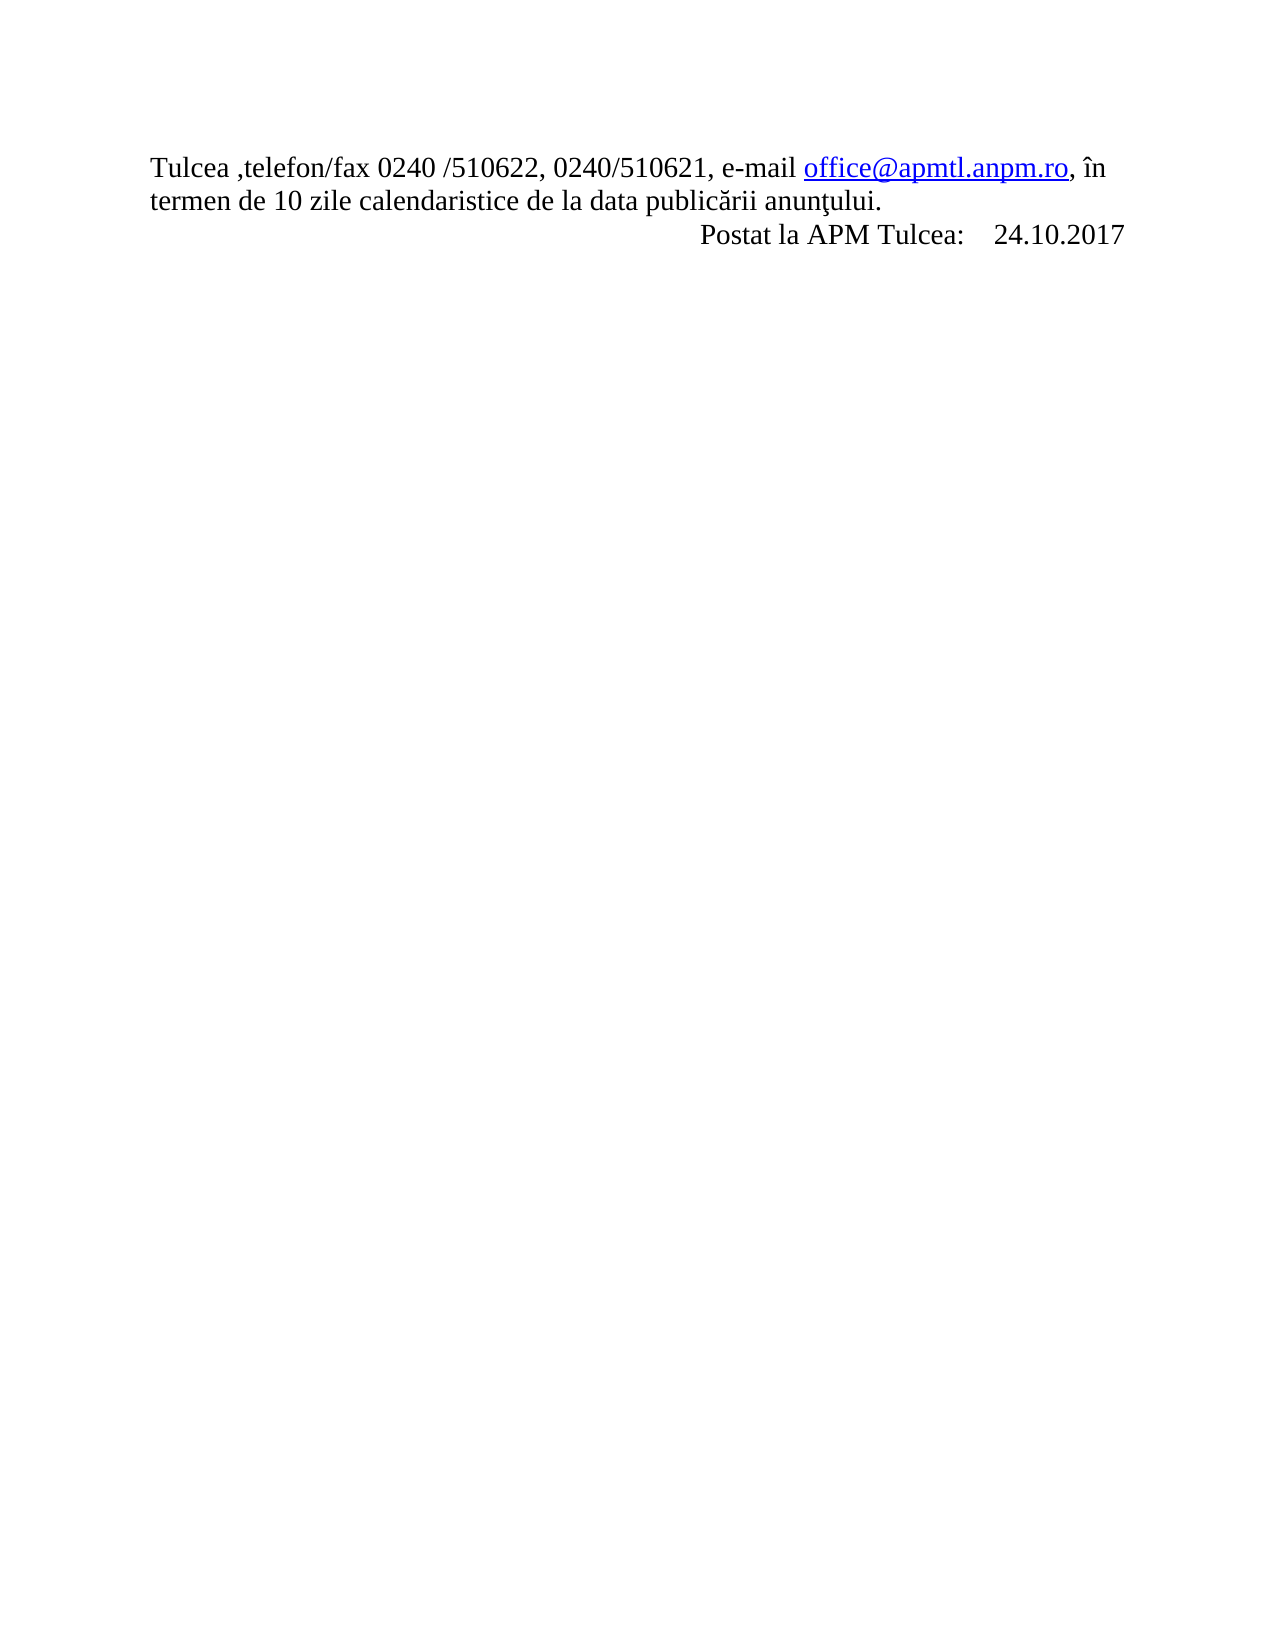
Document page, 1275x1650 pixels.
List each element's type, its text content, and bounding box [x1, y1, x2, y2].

text Postat la APM Tulcea: 24.10.2017 [150, 217, 1125, 251]
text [150, 150, 1125, 217]
